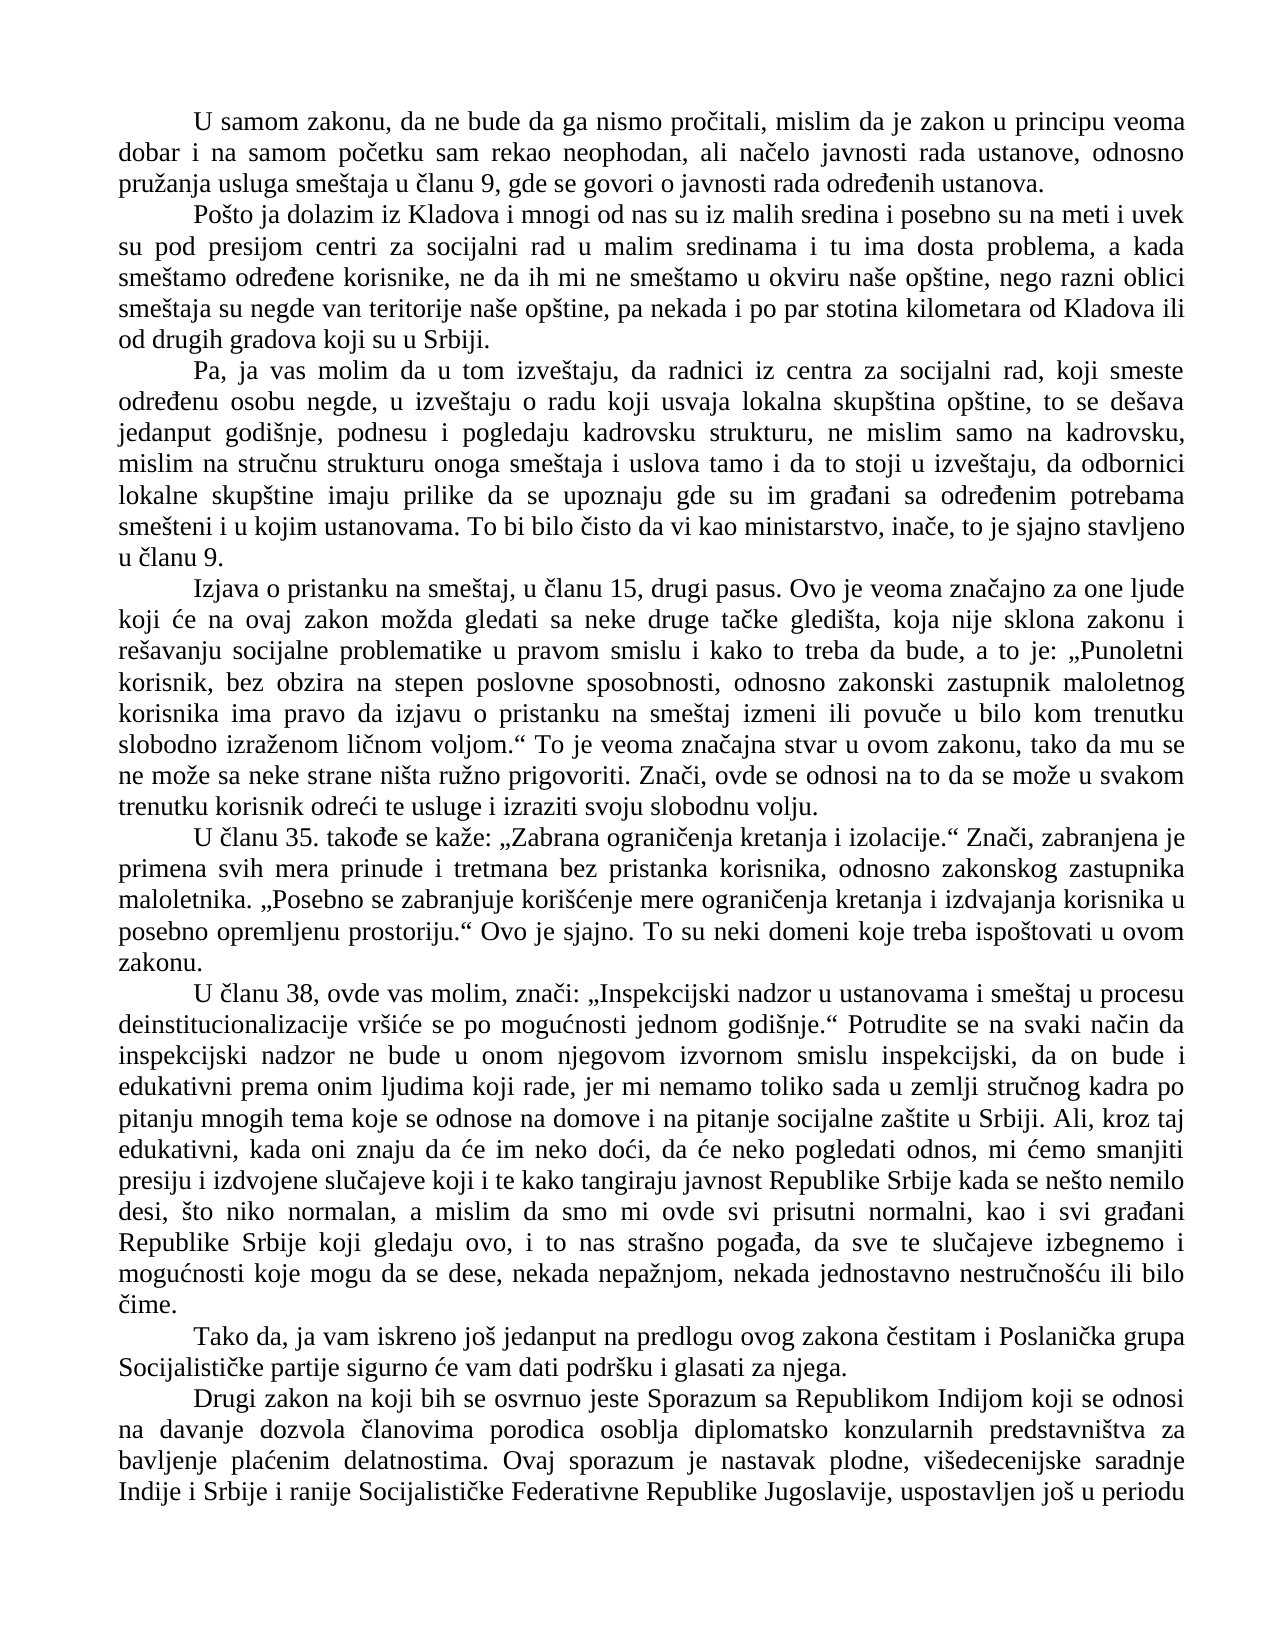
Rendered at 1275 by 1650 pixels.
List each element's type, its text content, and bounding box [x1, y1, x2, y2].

text Pošto ja dolazim iz Kladova i mnogi od nas su iz malih sredina i posebno su na meti i uvek su pod presijom centri za socijalni rad u malim sredinama i tu ima dosta problema, a kada smeštamo određene korisnike, ne da ih mi ne smeštamo u okviru naše opštine, nego razni oblici smeštaja su negde van teritorije naše opštine, pa nekada i po par stotina kilometara od Kladova ili od drugih gradova koji su u Srbiji. [118, 198, 1186, 354]
text Tako da, ja vam iskreno još jedanput na predlogu ovog zakona čestitam i Poslanička grupa Socijalističke partije sigurno će vam dati podršku i glasati za njega. [118, 1320, 1186, 1382]
text U samom zakonu, da ne bude da ga nismo pročitali, mislim da je zakon u principu veoma dobar i na samom početku sam rekao neophodan, ali načelo javnosti rada ustanove, odnosno pružanja usluga smeštaja u članu 9, gde se govori o javnosti rada određenih ustanova. [118, 105, 1186, 198]
text U članu 35. takođe se kaže: „Zabrana ograničenja kretanja i izolacije.“ Znači, zabranjena je primena svih mera prinude i tretmana bez pristanka korisnika, odnosno zakonskog zastupnika maloletnika. „Posebno se zabranjuje korišćenje mere ograničenja kretanja i izdvajanja korisnika u posebno opremljenu prostoriju.“ Ovo je sjajno. To su neki domeni koje treba ispoštovati u ovom zakonu. [118, 821, 1186, 977]
text Pa, ja vas molim da u tom izveštaju, da radnici iz centra za socijalni rad, koji smeste određenu osobu negde, u izveštaju o radu koji usvaja lokalna skupština opštine, to se dešava jedanput godišnje, podnesu i pogledaju kadrovsku strukturu, ne mislim samo na kadrovsku, mislim na stručnu strukturu onoga smeštaja i uslova tamo i da to stoji u izveštaju, da odbornici lokalne skupštine imaju prilike da se upoznaju gde su im građani sa određenim potrebama smešteni i u kojim ustanovama. To bi bilo čisto da vi kao ministarstvo, inače, to je sjajno stavljeno u članu 9. [118, 354, 1186, 572]
text Izjava o pristanku na smeštaj, u članu 15, drugi pasus. Ovo je veoma značajno za one ljude koji će na ovaj zakon možda gledati sa neke druge tačke gledišta, koja nije sklona zakonu i rešavanju socijalne problematike u pravom smislu i kako to treba da bude, a to je: „Punoletni korisnik, bez obzira na stepen poslovne sposobnosti, odnosno zakonski zastupnik maloletnog korisnika ima pravo da izjavu o pristanku na smeštaj izmeni ili povuče u bilo kom trenutku slobodno izraženom ličnom voljom.“ To je veoma značajna stvar u ovom zakonu, tako da mu se ne može sa neke strane ništa ružno prigovoriti. Znači, ovde se odnosi na to da se može u svakom trenutku korisnik odreći te usluge i izraziti svoju slobodnu volju. [118, 572, 1186, 821]
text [118, 1382, 1186, 1507]
text U članu 38, ovde vas molim, znači: „Inspekcijski nadzor u ustanovama i smeštaj u procesu deinstitucionalizacije vršiće se po mogućnosti jednom godišnje.“ Potrudite se na svaki način da inspekcijski nadzor ne bude u onom njegovom izvornom smislu inspekcijski, da on bude i edukativni prema onim ljudima koji rade, jer mi nemamo toliko sada u zemlji stručnog kadra po pitanju mnogih tema koje se odnose na domove i na pitanje socijalne zaštite u Srbiji. Ali, kroz taj edukativni, kada oni znaju da će im neko doći, da će neko pogledati odnos, mi ćemo smanjiti presiju i izdvojene slučajeve koji i te kako tangiraju javnost Republike Srbije kada se nešto nemilo desi, što niko normalan, a mislim da smo mi ovde svi prisutni normalni, kao i svi građani Republike Srbije koji gledaju ovo, i to nas strašno pogađa, da sve te slučajeve izbegnemo i mogućnosti koje mogu da se dese, nekada nepažnjom, nekada jednostavno nestručnošću ili bilo čime. [118, 977, 1186, 1320]
